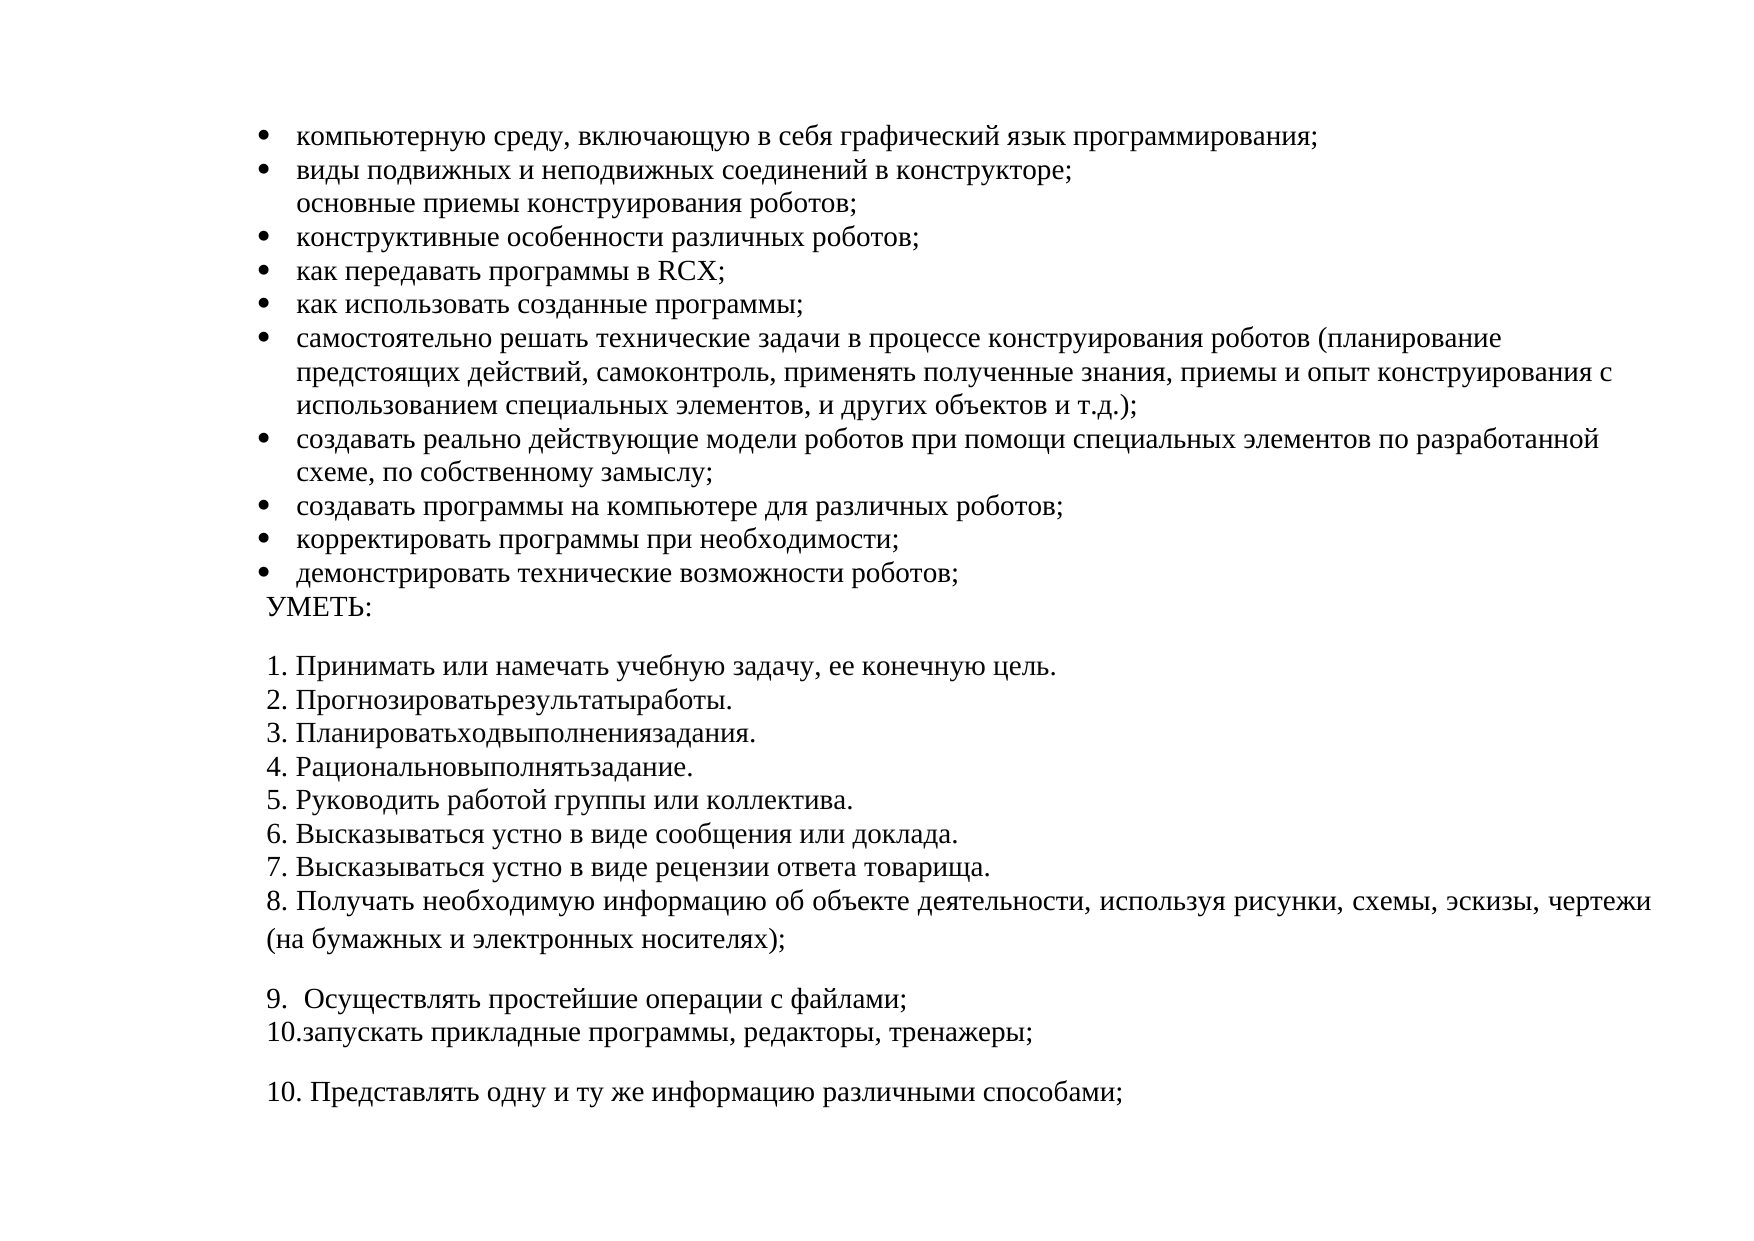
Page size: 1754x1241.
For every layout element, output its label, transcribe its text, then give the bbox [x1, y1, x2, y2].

list Высказываться устно в виде рецензии ответа товарища. [266, 849, 1654, 883]
list создавать реально действующие модели роботов при помощи специальных элементов по разработанной схеме, по собственному замыслу; [259, 421, 1654, 488]
list Руководить работой группы или коллектива. [266, 782, 1654, 816]
list Принимать или намечать учебную задачу, ее конечную цель. [266, 648, 1654, 682]
list Осуществлять простейшие операции с файлами; [266, 981, 1654, 1014]
list демонстрировать технические возможности роботов; [259, 555, 1654, 589]
text 8. Получать необходимую информацию об объекте деятельности, используя рисунки, схемы, эскизы, чертежи (на бумажных и электронных носителях); [266, 883, 1654, 955]
list Высказываться устно в виде сообщения или доклада. [266, 816, 1654, 849]
list Прогнозироватьрезультатыработы. [266, 682, 1654, 715]
list корректировать программы при необходимости; [259, 522, 1654, 555]
list как использовать созданные программы; [259, 286, 1654, 320]
text УМЕТЬ: [222, 589, 1654, 622]
list Рациональновыполнятьзадание. [266, 749, 1654, 782]
text 10.запускать прикладные программы, редакторы, тренажеры; [266, 1014, 1654, 1048]
list конструктивные особенности различных роботов; [259, 219, 1654, 253]
list самостоятельно решать технические задачи в процессе конструирования роботов (планирование предстоящих действий, самоконтроль, применять полученные знания, приемы и опыт конструирования с использованием специальных элементов, и других объектов и т.д.); [259, 320, 1654, 421]
text 10. Представлять одну и ту же информацию различными способами; [266, 1074, 1654, 1107]
list Планироватьходвыполнениязадания. [266, 715, 1654, 749]
list как передавать программы в RCX; [259, 253, 1654, 286]
list создавать программы на компьютере для различных роботов; [259, 488, 1654, 522]
list виды подвижных и неподвижных соединений в конструкторе; основные приемы конструирования роботов; [259, 152, 1654, 219]
list компьютерную среду, включающую в себя графический язык программирования; [259, 118, 1654, 152]
